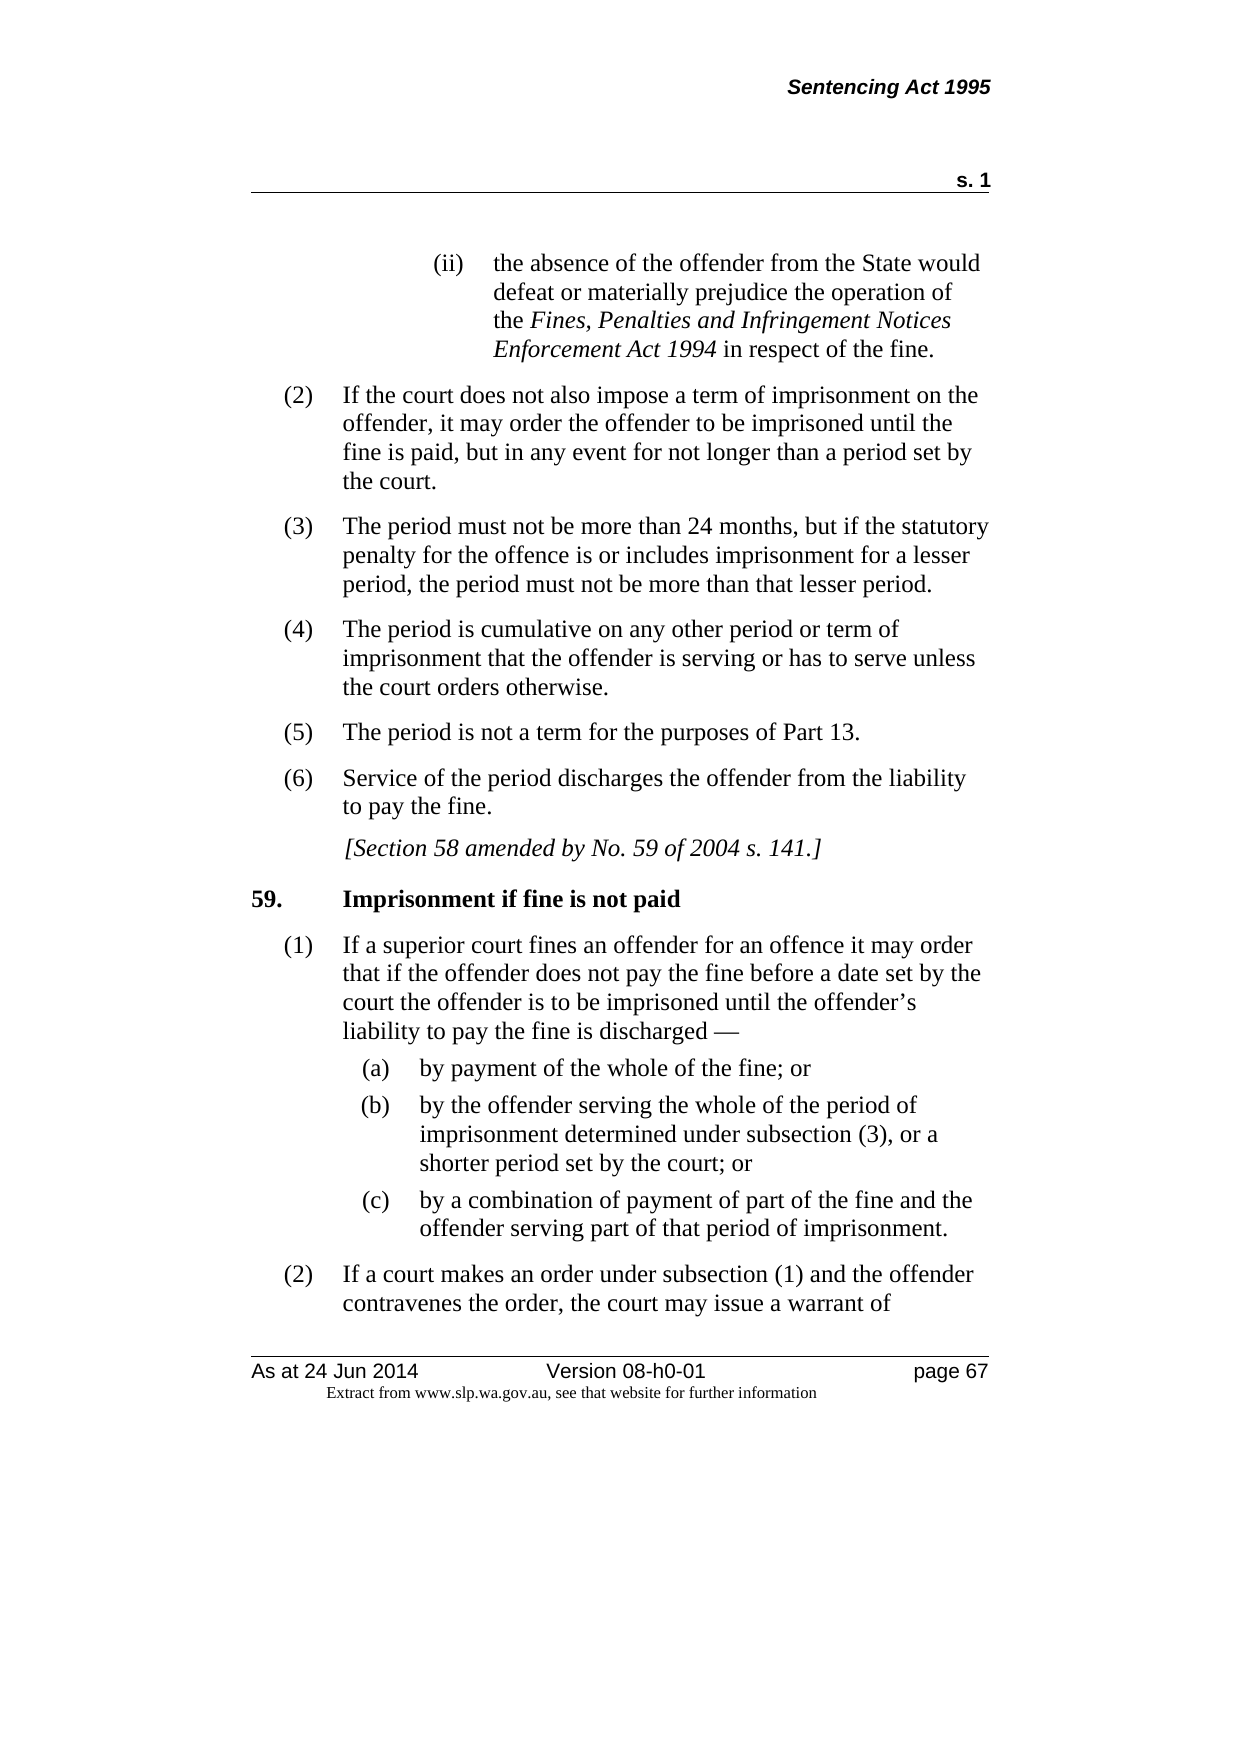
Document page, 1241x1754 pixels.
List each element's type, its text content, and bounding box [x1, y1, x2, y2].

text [251, 1259, 989, 1316]
text [Section 58 amended by No. 59 of 2004 s. 141.] [251, 833, 989, 861]
text (ii) the absence of the offender from the State would defeat or materially prejudice the operation of the Fines, Penalties and Infringement Notices Enforcement Act 1994 in respect of the fine. [251, 248, 989, 363]
subtitle 59. Imprisonment if fine is not paid [251, 884, 989, 913]
text (3) The period must not be more than 24 months, but if the statutory penalty for the offence is or includes imprisonment for a lesser period, the period must not be more than that lesser period. [251, 511, 989, 598]
text (6) Service of the period discharges the offender from the liability to pay the fine. [251, 763, 989, 820]
text (a) by payment of the whole of the fine; or [251, 1053, 989, 1082]
text (1) If a superior court fines an offender for an offence it may order that if the offender does not pay the fine before a date set by the court the offender is to be imprisoned until the offender’s liability to pay the fine is discharged — [251, 930, 989, 1045]
text (4) The period is cumulative on any other period or term of imprisonment that the offender is serving or has to serve unless the court orders otherwise. [251, 614, 989, 701]
text (b) by the offender serving the whole of the period of imprisonment determined under subsection (3), or a shorter period set by the court; or [251, 1090, 989, 1176]
text (2) If the court does not also impose a term of imprisonment on the offender, it may order the offender to be imprisoned until the fine is paid, but in any event for not longer than a period set by the court. [251, 380, 989, 495]
text (5) The period is not a term for the purposes of Part 13. [251, 717, 989, 746]
text (c) by a combination of payment of part of the fine and the offender serving part of that period of imprisonment. [251, 1185, 989, 1242]
